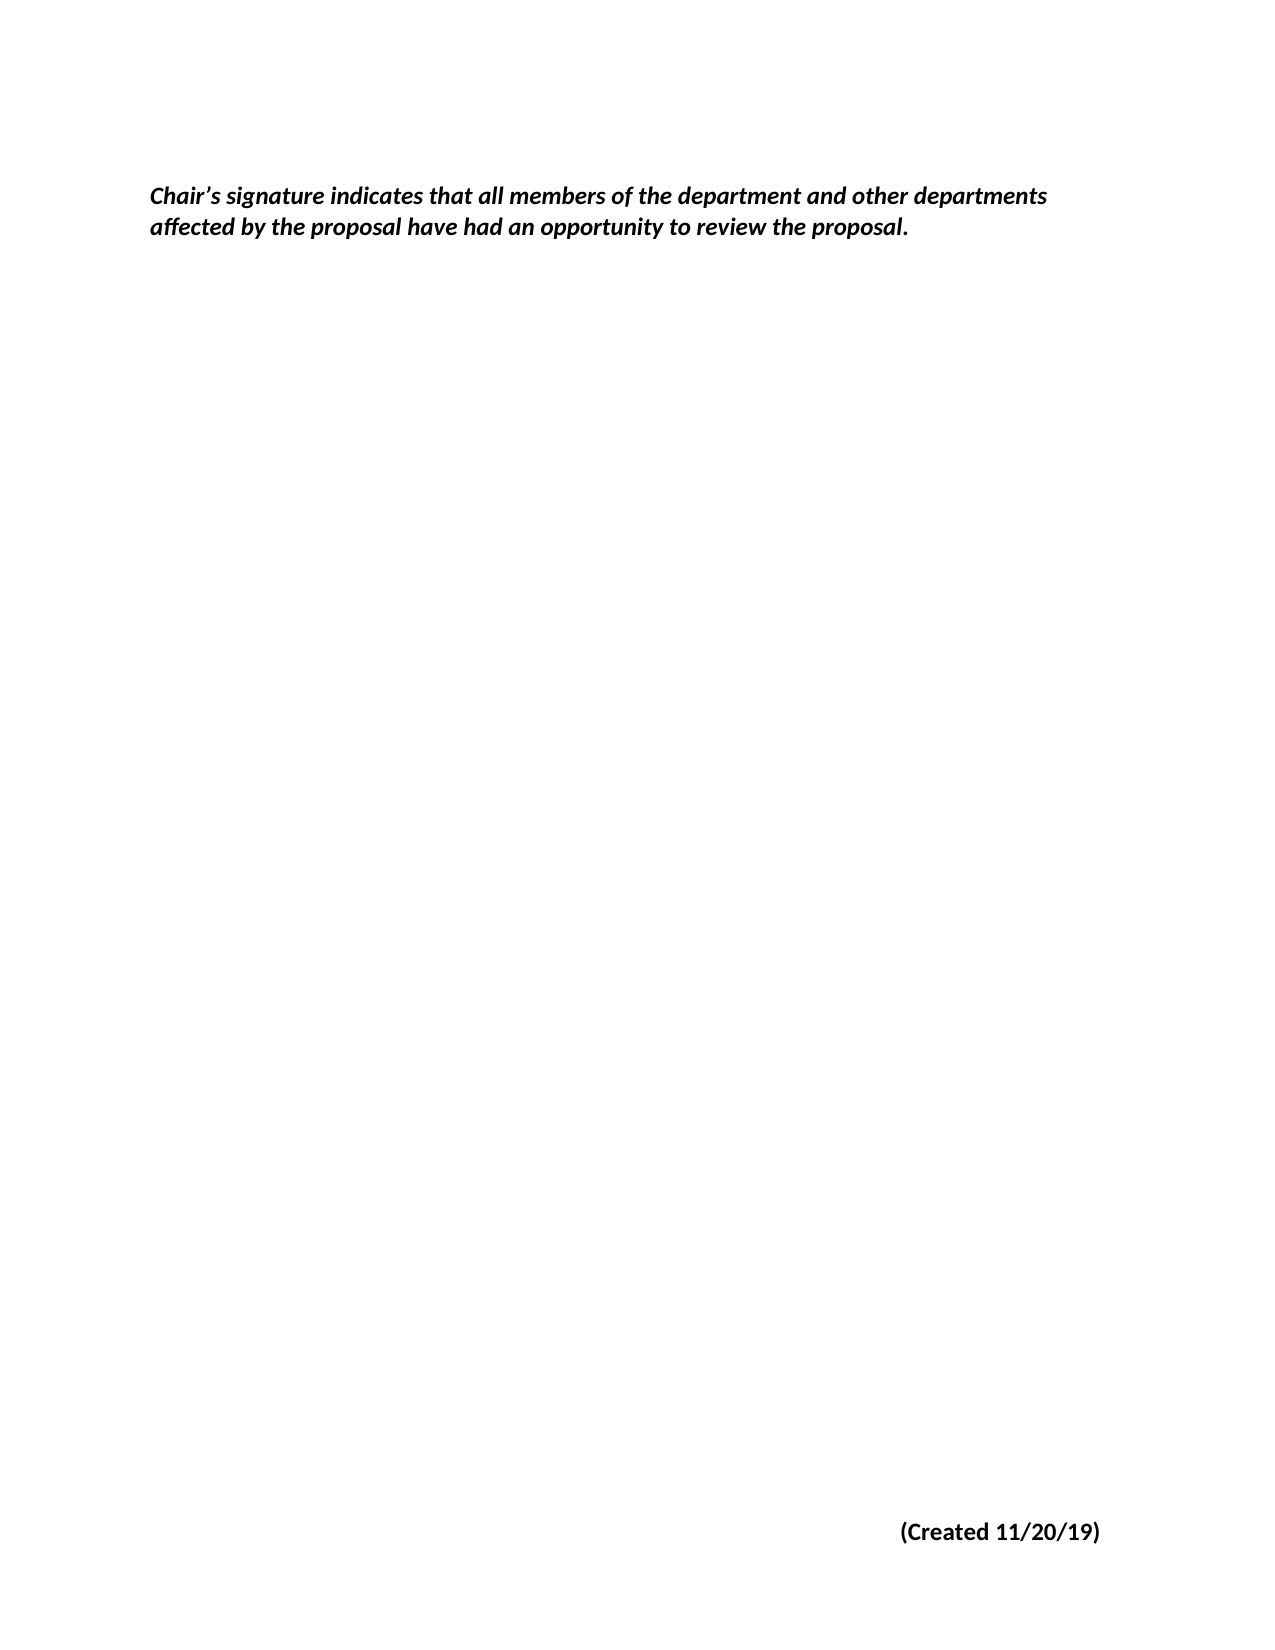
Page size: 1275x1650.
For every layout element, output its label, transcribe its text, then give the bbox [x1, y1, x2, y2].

text Chair’s signature indicates that all members of the department and other departments affected by the proposal have had an opportunity to review the proposal. [150, 181, 1125, 242]
